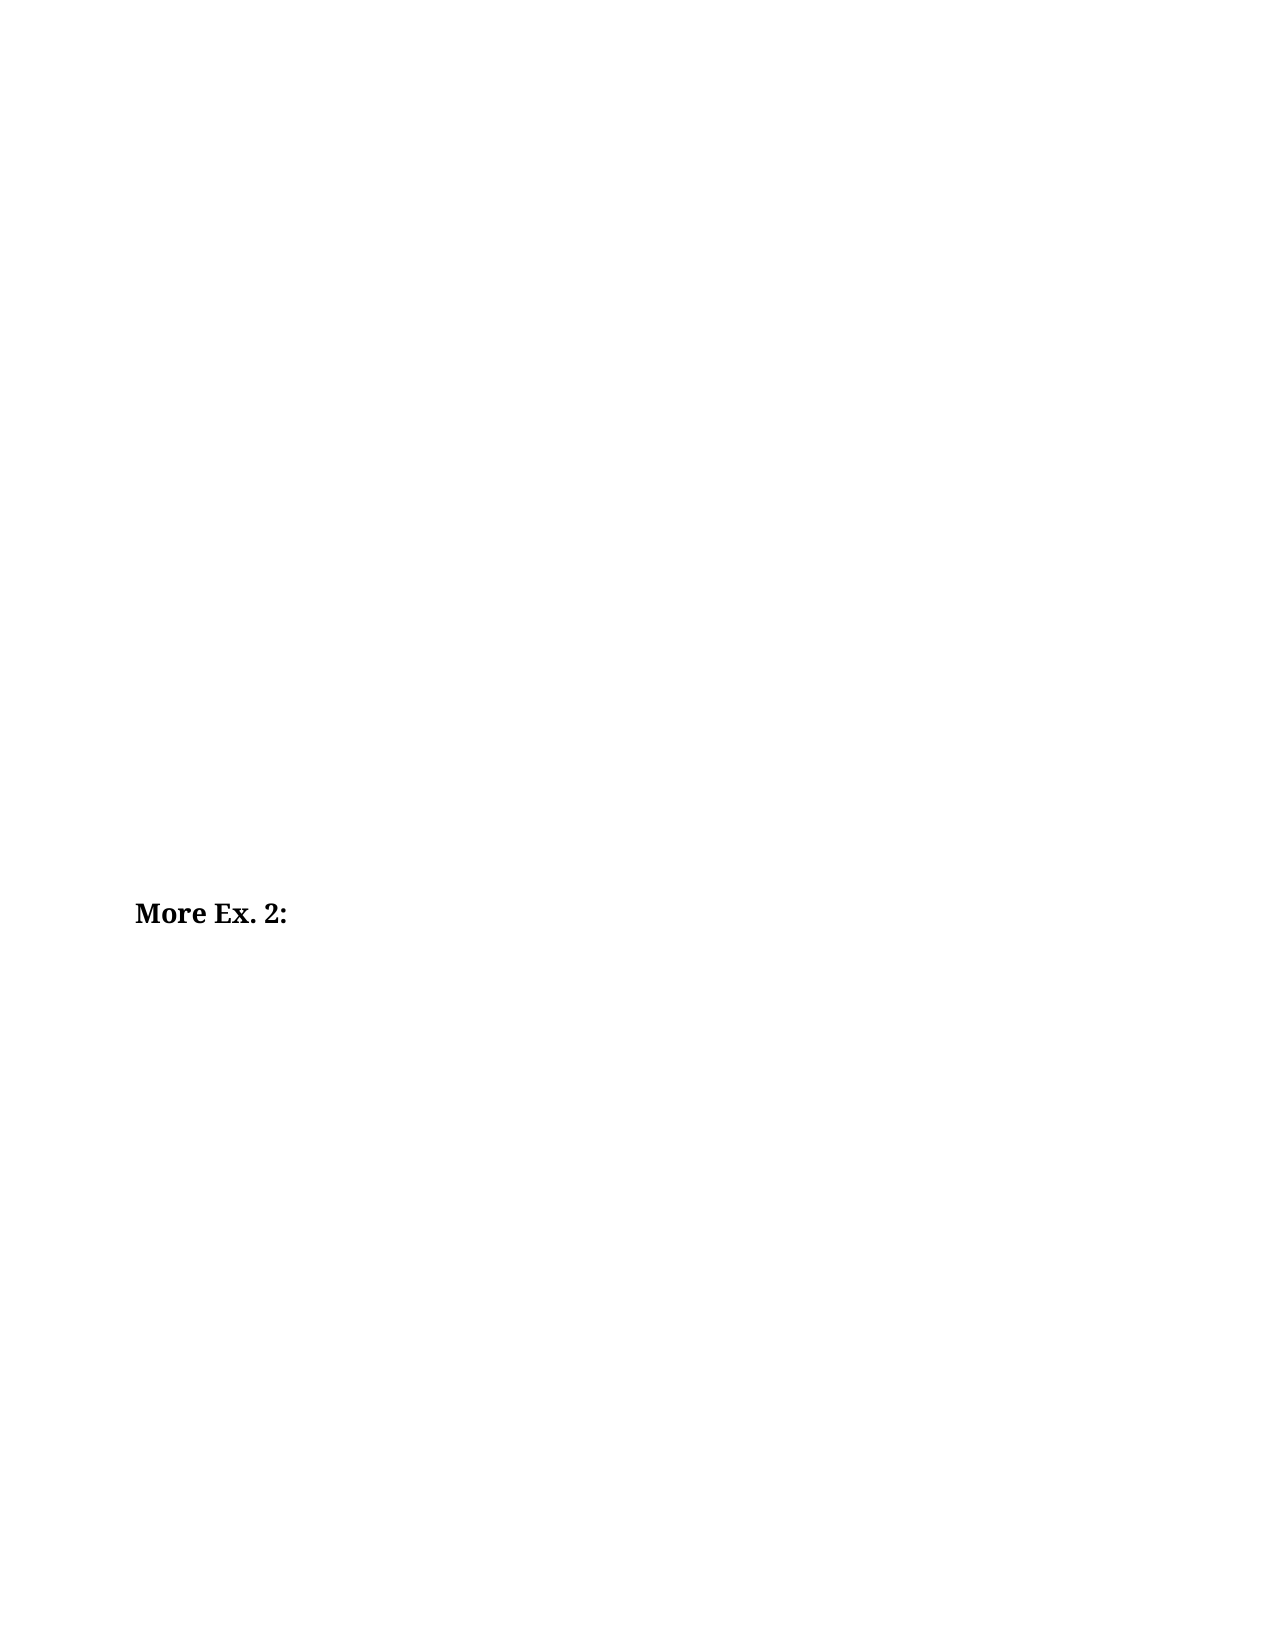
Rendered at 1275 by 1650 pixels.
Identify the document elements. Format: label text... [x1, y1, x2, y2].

text More Ex. 2: [135, 894, 1140, 931]
